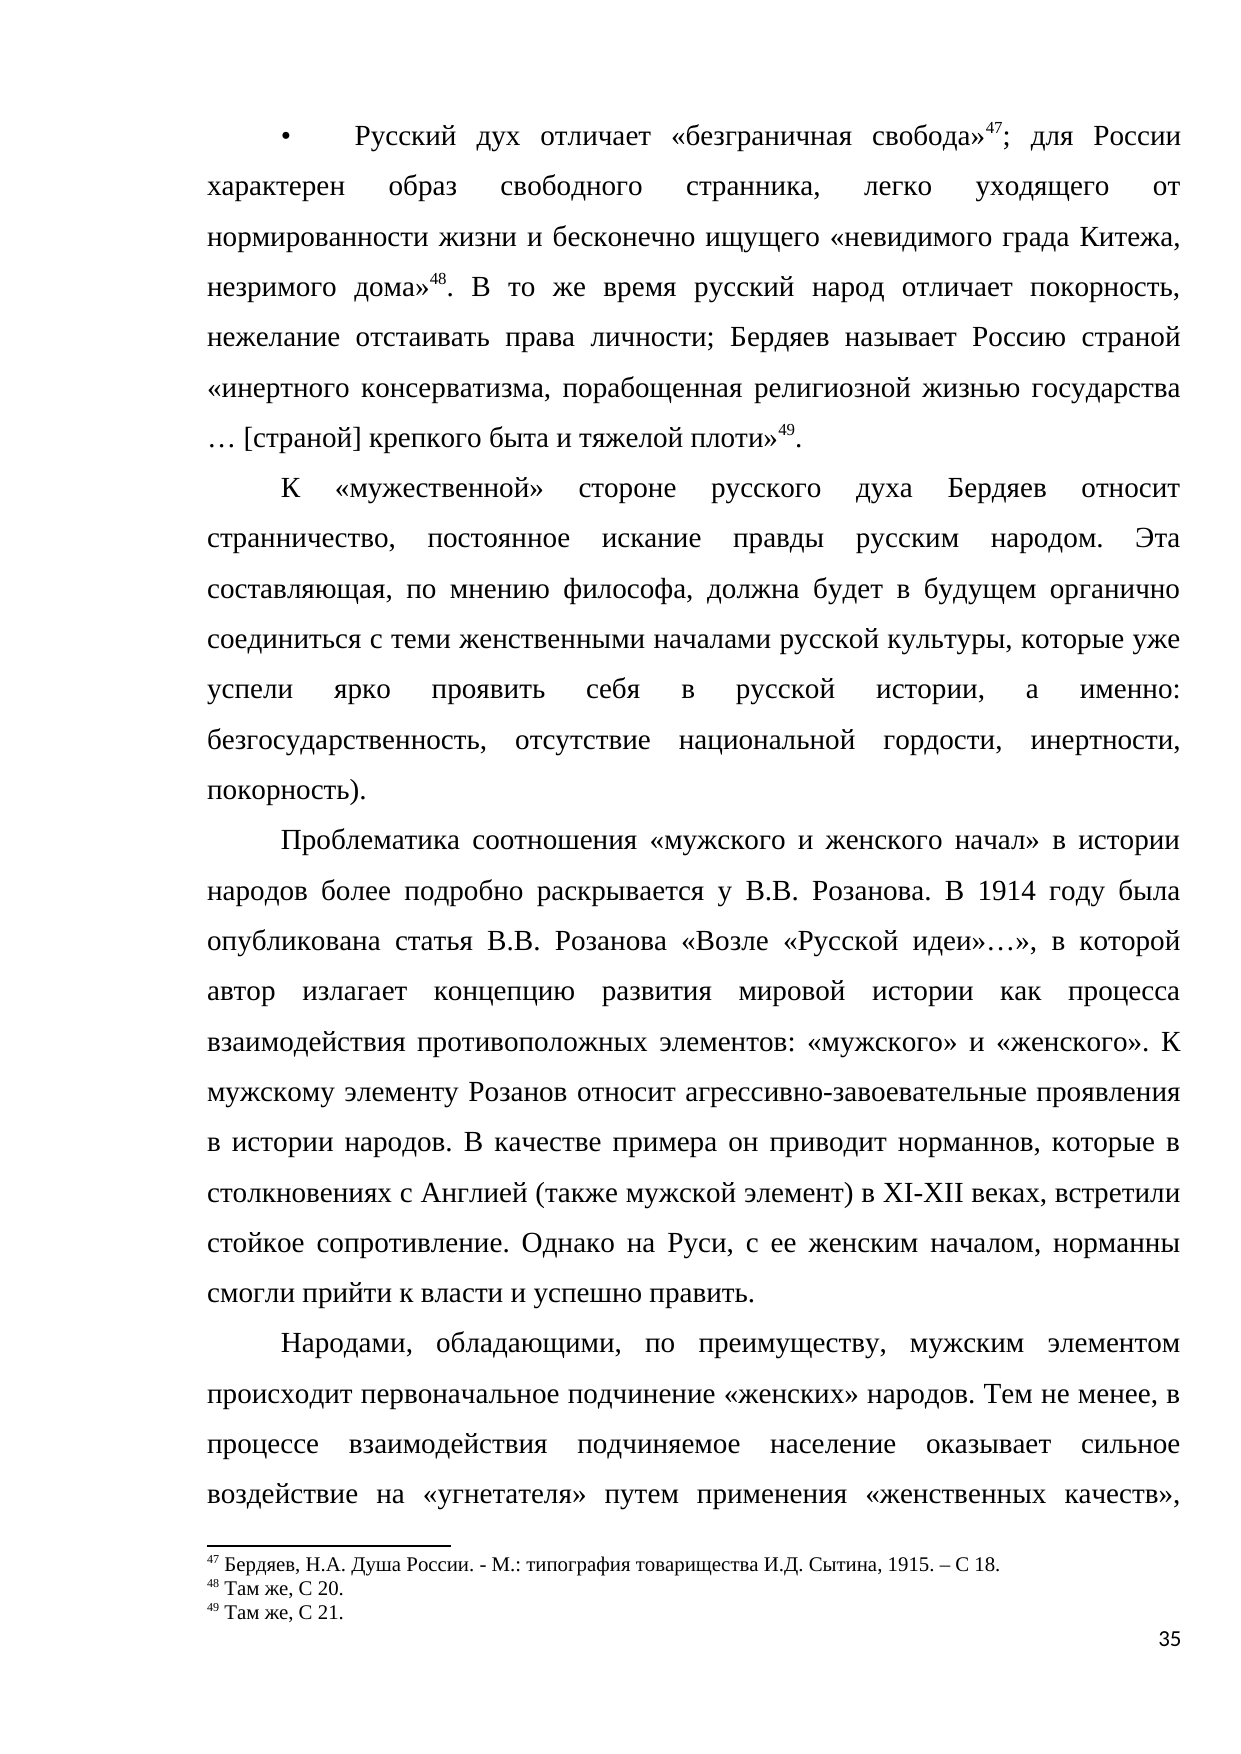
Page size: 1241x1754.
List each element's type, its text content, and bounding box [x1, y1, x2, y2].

text К «мужественной» стороне русского духа Бердяев относит странничество, постоянное искание правды русским народом. Эта составляющая, по мнению философа, должна будет в будущем органично соединиться с теми женственными началами русской культуры, которые уже успели ярко проявить себя в русской истории, а именно: безгосударственность, отсутствие национальной гордости, инертности, покорность). [207, 470, 1181, 806]
text • Русский дух отличает «безграничная свобода»; для России характерен образ свободного странника, легко уходящего от нормированности жизни и бесконечно ищущего «невидимого града Китежа, незримого дома». В то же время русский народ отличает покорность, нежелание отстаивать права личности; Бердяев называет Россию страной «инертного консерватизма, порабощенная религиозной жизнью государства … [страной] крепкого быта и тяжелой плоти». [207, 118, 1181, 453]
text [207, 1326, 1181, 1510]
text Проблематика соотношения «мужского и женского начал» в истории народов более подробно раскрывается у В.В. Розанова. В 1914 году была опубликована статья В.В. Розанова «Возле «Русской идеи»…», в которой автор излагает концепцию развития мировой истории как процесса взаимодействия противоположных элементов: «мужского» и «женского». К мужскому элементу Розанов относит агрессивно-завоевательные проявления в истории народов. В качестве примера он приводит норманнов, которые в столкновениях с Англией (также мужской элемент) в XI-XII веках, встретили стойкое сопротивление. Однако на Руси, с ее женским началом, норманны смогли прийти к власти и успешно править. [207, 822, 1181, 1309]
